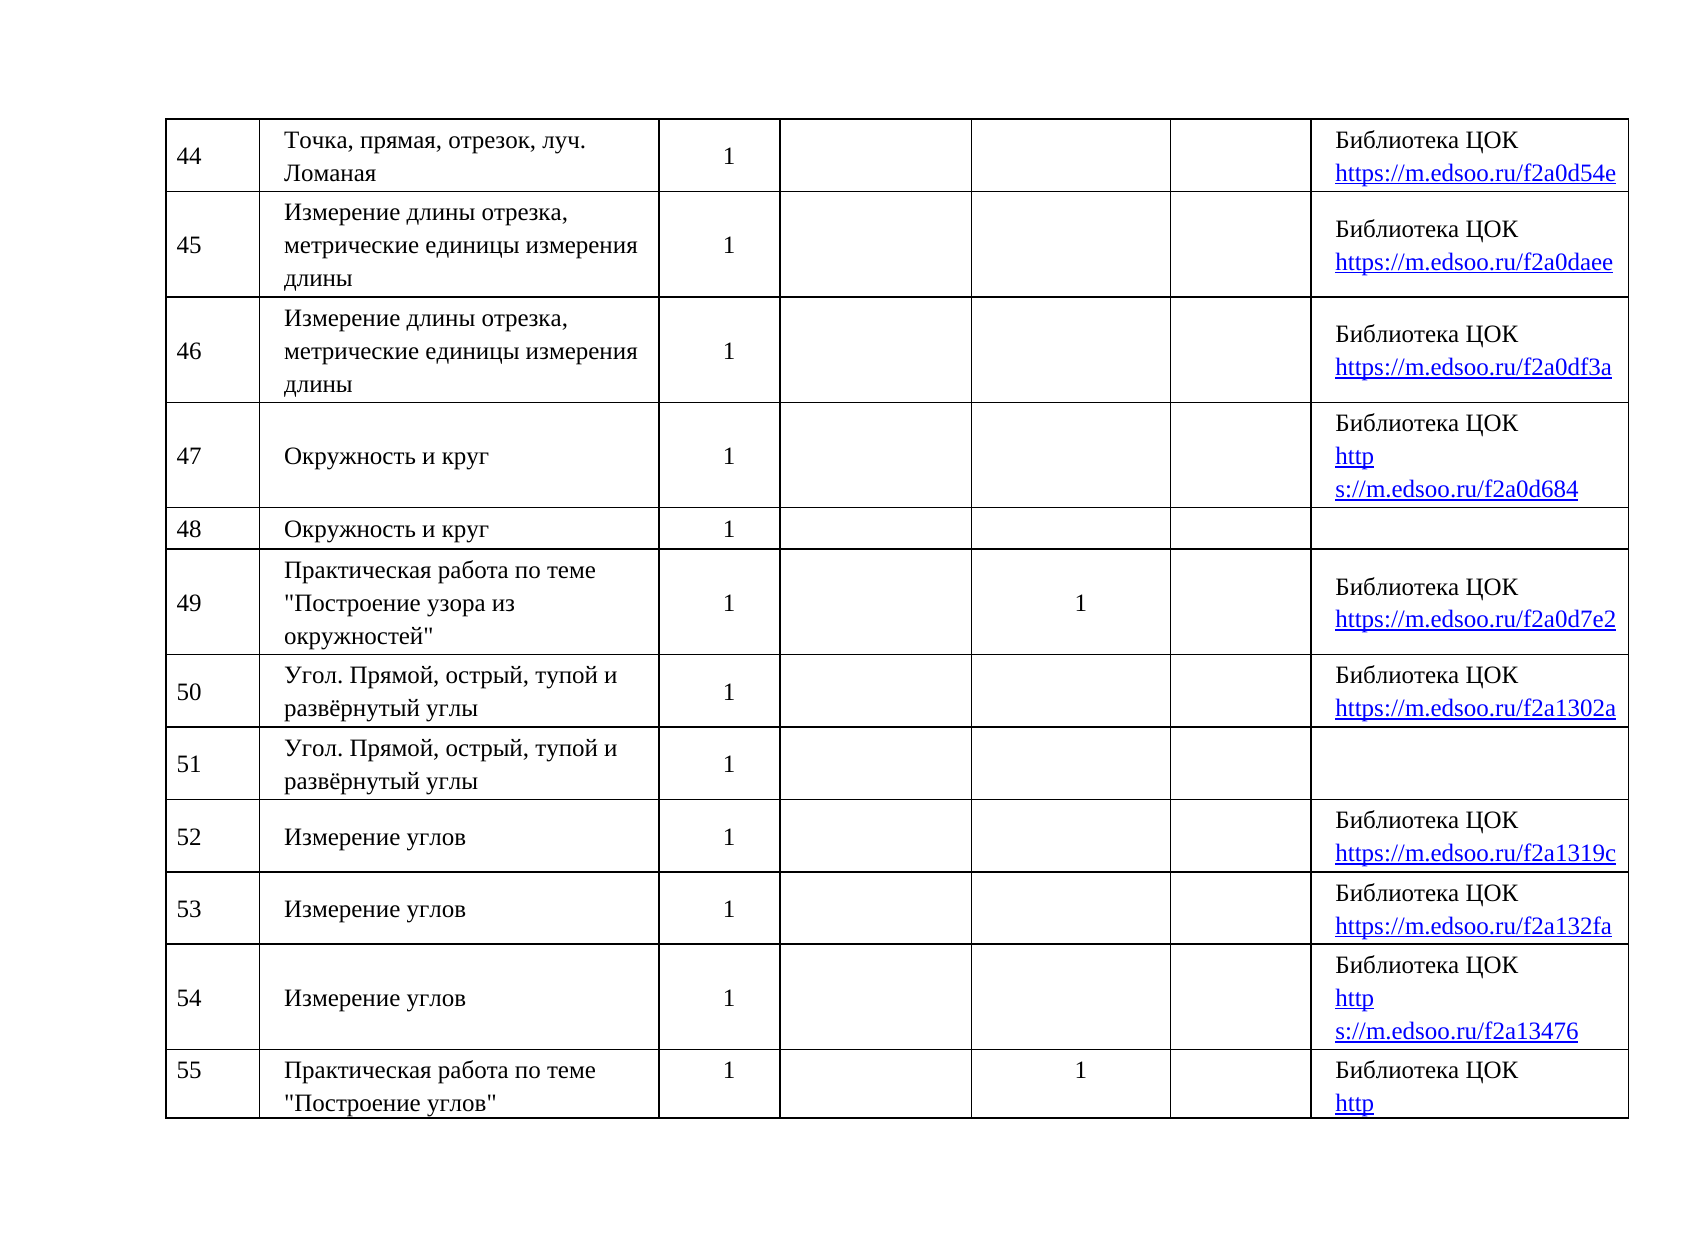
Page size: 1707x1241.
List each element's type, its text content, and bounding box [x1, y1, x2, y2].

table_cell Библиотека ЦОК https://m.edsoo.ru/f2a0d684 [1312, 403, 1628, 507]
table_cell 1 [972, 550, 1170, 654]
table_cell [1312, 728, 1628, 798]
table_cell 51 [167, 728, 259, 798]
table_cell [781, 403, 971, 507]
table_cell 48 [167, 508, 259, 548]
table_cell [781, 192, 971, 296]
table_cell [972, 192, 1170, 296]
table_cell 1 [660, 508, 779, 548]
table_cell 1 [660, 298, 779, 401]
table_cell 46 [167, 298, 259, 401]
table_cell 1 [660, 873, 779, 943]
table_cell Библиотека ЦОК https://m.edsoo.ru/f2a0daee [1312, 192, 1628, 296]
table_cell [1171, 508, 1310, 548]
table_cell Окружность и круг [260, 508, 658, 548]
table_cell Библиотека ЦОК https://m.edsoo.ru/f2a1302a [1312, 655, 1628, 726]
table_cell [1171, 873, 1310, 943]
table_cell 53 [167, 873, 259, 943]
table_cell Библиотека ЦОК https://m.edsoo.ru/f2a1319c [1312, 800, 1628, 871]
table_cell [1171, 120, 1310, 191]
table_cell [1171, 655, 1310, 726]
table_cell 1 [660, 403, 779, 507]
table_cell [972, 120, 1170, 191]
table_cell Измерение длины отрезка, метрические единицы измерения длины [260, 192, 658, 296]
table_cell [781, 508, 971, 548]
table_cell Практическая работа по теме "Построение узора из окружностей" [260, 550, 658, 654]
table_cell [972, 945, 1170, 1049]
table_cell 54 [167, 945, 259, 1049]
table_cell Измерение углов [260, 873, 658, 943]
table_cell [972, 508, 1170, 548]
table_cell [781, 120, 971, 191]
table_cell Измерение углов [260, 945, 658, 1049]
table_cell Угол. Прямой, острый, тупой и развёрнутый углы [260, 728, 658, 798]
table_cell 1 [660, 728, 779, 798]
table_cell Библиотека ЦОК https://m.edsoo.ru/f2a0df3a [1312, 298, 1628, 401]
table_cell [1171, 800, 1310, 871]
table_cell [972, 298, 1170, 401]
table_cell Библиотека ЦОК https://m.edsoo.ru/f2a0d7e2 [1312, 550, 1628, 654]
table_cell [972, 873, 1170, 943]
table_cell Библиотека ЦОК https://m.edsoo.ru/f2a13476 [1312, 945, 1628, 1049]
table_cell [1171, 192, 1310, 296]
table_cell Библиотека ЦОК https://m.edsoo.ru/f2a0d54e [1312, 120, 1628, 191]
table_cell [781, 945, 971, 1049]
table_cell 45 [167, 192, 259, 296]
table_cell [972, 728, 1170, 798]
table_cell Измерение длины отрезка, метрические единицы измерения длины [260, 298, 658, 401]
table_cell 1 [660, 800, 779, 871]
table_cell [1171, 728, 1310, 798]
table_cell [972, 655, 1170, 726]
table_cell Точка, прямая, отрезок, луч. Ломаная [260, 120, 658, 191]
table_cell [1312, 1050, 1628, 1117]
table_cell Измерение углов [260, 800, 658, 871]
table_cell Окружность и круг [260, 403, 658, 507]
table_cell [972, 403, 1170, 507]
table_cell 52 [167, 800, 259, 871]
table_cell 1 [972, 1050, 1170, 1117]
table_cell [1171, 1050, 1310, 1117]
table_cell [781, 873, 971, 943]
table_cell [1171, 945, 1310, 1049]
table_cell [1171, 550, 1310, 654]
table_cell [781, 800, 971, 871]
table_cell [1171, 298, 1310, 401]
table_cell [781, 655, 971, 726]
table_cell 1 [660, 192, 779, 296]
table_cell [781, 298, 971, 401]
table_cell 1 [660, 655, 779, 726]
table_cell 55 [167, 1050, 259, 1117]
table_cell 50 [167, 655, 259, 726]
table_cell [781, 1050, 971, 1117]
table_cell 1 [660, 120, 779, 191]
table_cell Библиотека ЦОК https://m.edsoo.ru/f2a132fa [1312, 873, 1628, 943]
table_cell 49 [167, 550, 259, 654]
table_cell 44 [167, 120, 259, 191]
table_cell [1312, 508, 1628, 548]
table_cell [781, 728, 971, 798]
table_cell [781, 550, 971, 654]
table_cell Угол. Прямой, острый, тупой и развёрнутый углы [260, 655, 658, 726]
table_cell 1 [660, 945, 779, 1049]
table_cell [972, 800, 1170, 871]
table_cell [1171, 403, 1310, 507]
table_cell 1 [660, 1050, 779, 1117]
table_cell 1 [660, 550, 779, 654]
table_cell 47 [167, 403, 259, 507]
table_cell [260, 1050, 658, 1117]
